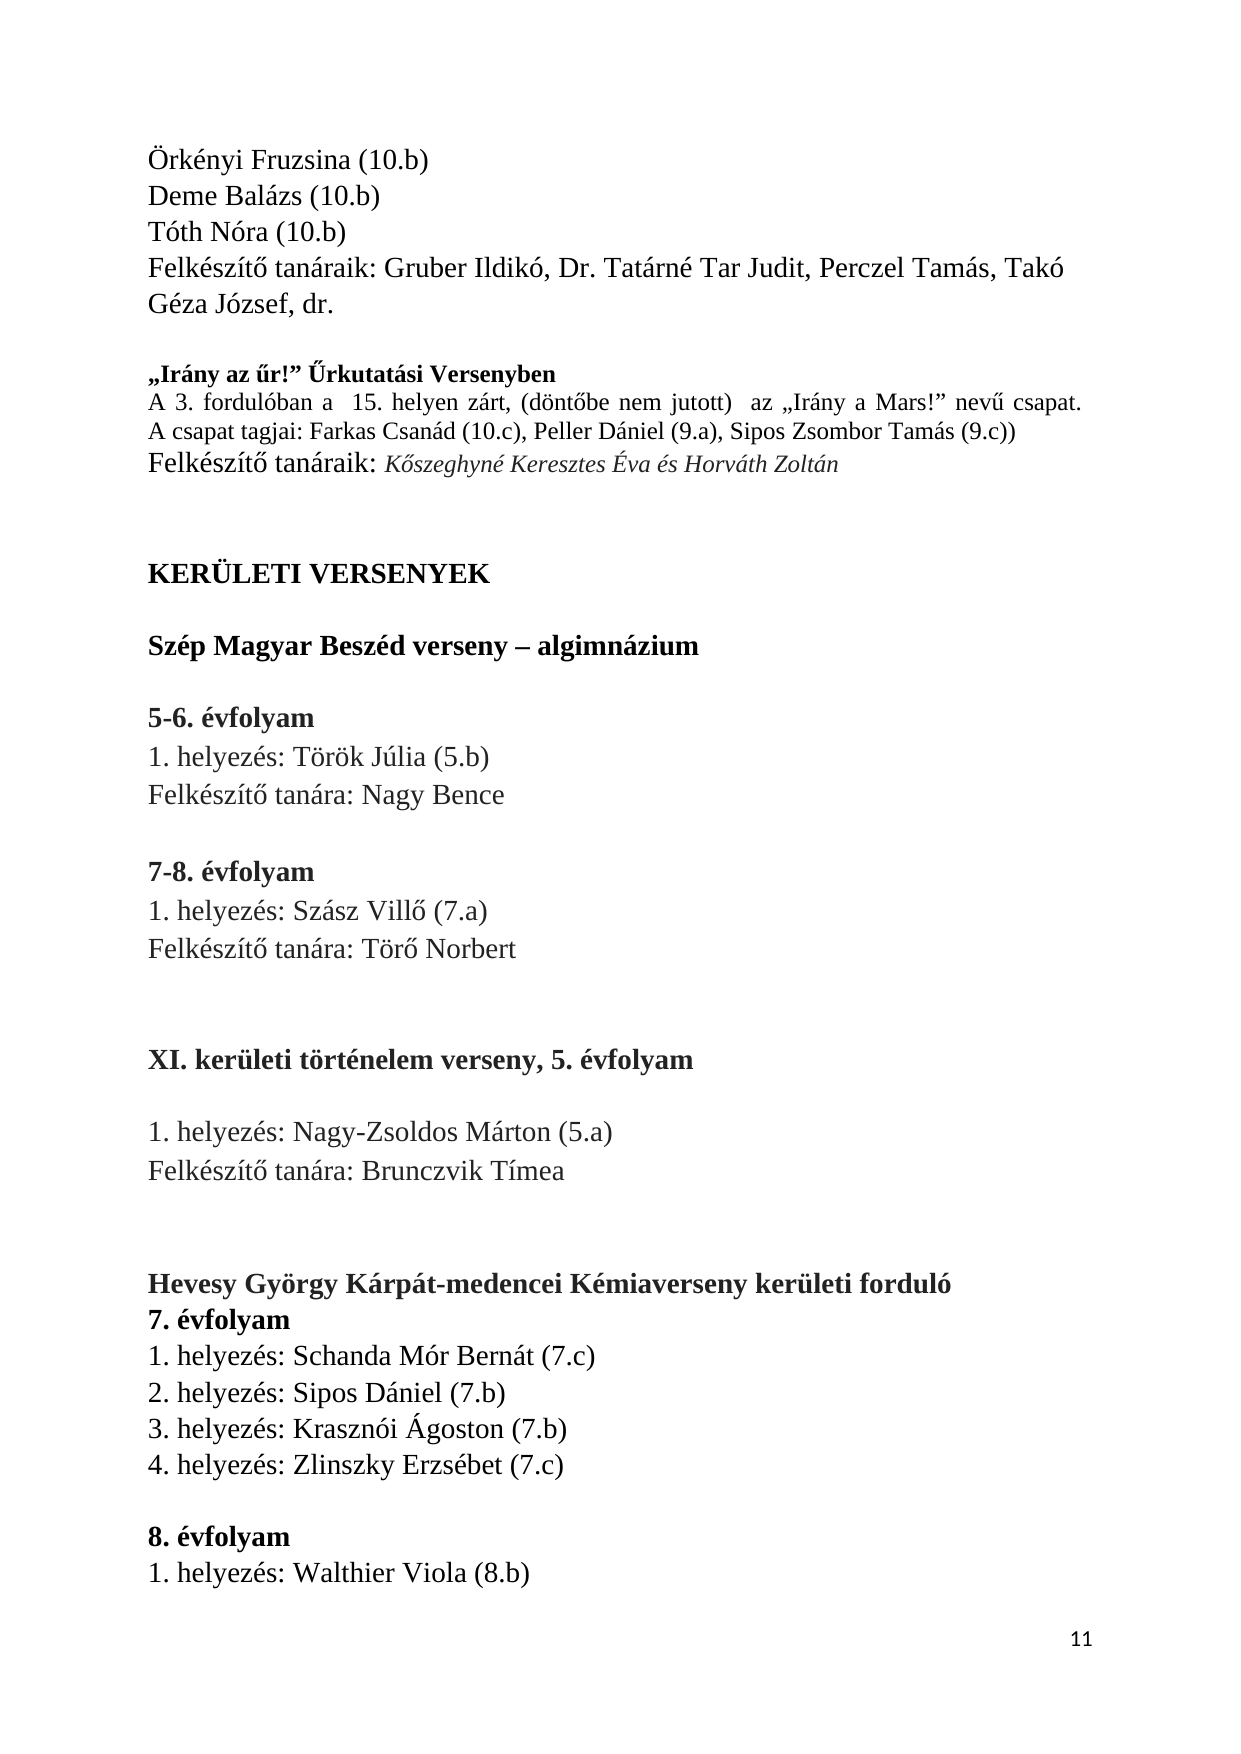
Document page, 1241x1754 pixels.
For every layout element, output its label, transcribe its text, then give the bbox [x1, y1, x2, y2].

text 4. helyezés: Zlinszky Erzsébet (7.c) [148, 1447, 1092, 1481]
text 2. helyezés: Sipos Dániel (7.b) [148, 1375, 1092, 1408]
text XI. kerületi történelem verseny, 5. évfolyam [148, 1042, 1092, 1076]
text Felkészítő tanáraik: Kőszeghyné Keresztes Éva és Horváth Zoltán [148, 445, 1092, 478]
text „Irány az űr!” Űrkutatási Versenyben [148, 359, 1092, 387]
text Felkészítő tanára: Törő Norbert [148, 932, 1092, 965]
text 7-8. évfolyam [148, 854, 1092, 888]
text 1. helyezés: Szász Villő (7.a) [148, 893, 1092, 927]
text 3. helyezés: Krasznói Ágoston (7.b) [148, 1411, 1092, 1444]
text 5-6. évfolyam [148, 700, 1092, 734]
text Deme Balázs (10.b) [148, 178, 1092, 211]
text 7. évfolyam [148, 1302, 1092, 1336]
text Szép Magyar Beszéd verseny – algimnázium [148, 628, 1092, 662]
text Felkészítő tanára: Brunczvik Tímea [148, 1153, 1092, 1187]
text 1. helyezés: Török Júlia (5.b) [148, 739, 1092, 772]
text Örkényi Fruzsina (10.b) [148, 142, 1092, 175]
text 1. helyezés: Walthier Viola (8.b) [148, 1555, 1092, 1589]
text 8. évfolyam [148, 1519, 1092, 1553]
text Tóth Nóra (10.b) [148, 214, 1092, 248]
text 1. helyezés: Schanda Mór Bernát (7.c) [148, 1338, 1092, 1372]
text A 3. fordulóban a 15. helyen zárt, (döntőbe nem jutott) az „Irány a Mars!” nevű csapat. A csapat tagjai: Farkas Csanád (10.c), Peller Dániel (9.a), Sipos Zsombor Tamás (9.c)) [148, 387, 1092, 445]
text Hevesy György Kárpát-medencei Kémiaverseny kerületi forduló [148, 1266, 1092, 1300]
text 1. helyezés: Nagy-Zsoldos Márton (5.a) [148, 1114, 1092, 1148]
text Felkészítő tanáraik: Gruber Ildikó, Dr. Tatárné Tar Judit, Perczel Tamás, Takó Géza József, dr. [148, 250, 1092, 320]
text KERÜLETI VERSENYEK [148, 556, 1092, 589]
text Felkészítő tanára: Nagy Bence [148, 777, 1092, 811]
